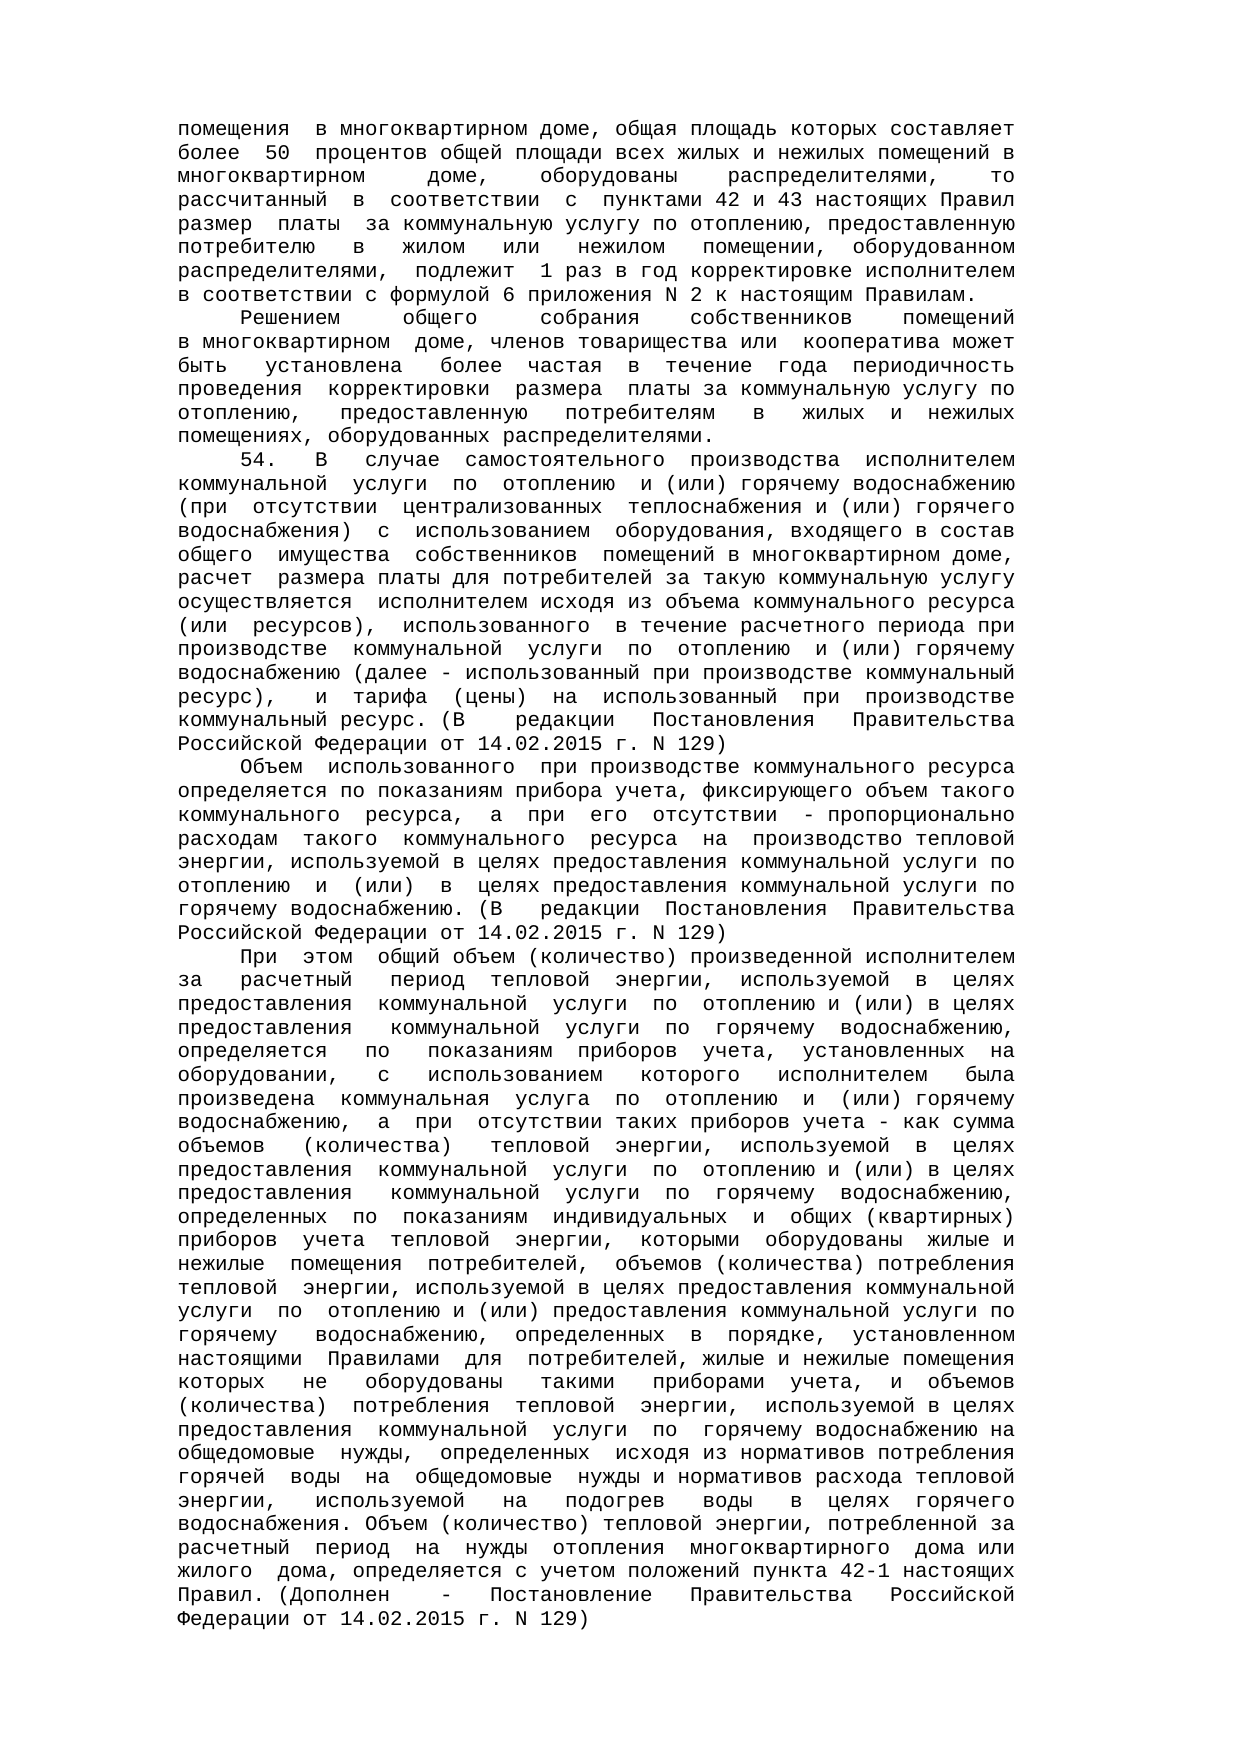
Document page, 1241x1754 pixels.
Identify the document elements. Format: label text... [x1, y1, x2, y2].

text Российской Федерации от 14.02.2015 г. N 129) [177, 733, 1152, 757]
text горячему водоснабжению, определенных в порядке, установленном [177, 1324, 1152, 1348]
text Решением общего собрания собственников помещений [177, 307, 1152, 331]
text осуществляется исполнителем исходя из объема коммунального ресурса [177, 591, 1152, 615]
text общего имущества собственников помещений в многоквартирном доме, [177, 544, 1152, 567]
text распределителями, подлежит 1 раз в год корректировке исполнителем [177, 260, 1152, 284]
text определенных по показаниям индивидуальных и общих (квартирных) [177, 1206, 1152, 1229]
text энергии, используемой на подогрев воды в целях горячего [177, 1489, 1152, 1513]
text жилого дома, определяется с учетом положений пункта 42-1 настоящих [177, 1561, 1152, 1584]
text (или ресурсов), использованного в течение расчетного периода при [177, 615, 1152, 638]
text коммунальный ресурс. (В редакции Постановления Правительства [177, 709, 1152, 733]
text быть установлена более частая в течение года периодичность [177, 354, 1152, 378]
text Российской Федерации от 14.02.2015 г. N 129) [177, 922, 1152, 946]
text услуги по отоплению и (или) предоставления коммунальной услуги по [177, 1300, 1152, 1324]
text отоплению и (или) в целях предоставления коммунальной услуги по [177, 875, 1152, 898]
text расходам такого коммунального ресурса на производство тепловой [177, 827, 1152, 851]
text в многоквартирном доме, членов товарищества или кооператива может [177, 331, 1152, 354]
text Объем использованного при производстве коммунального ресурса [177, 757, 1152, 780]
text предоставления коммунальной услуги по горячему водоснабжению на [177, 1419, 1152, 1442]
text (при отсутствии централизованных теплоснабжения и (или) горячего [177, 496, 1152, 520]
text рассчитанный в соответствии с пунктами 42 и 43 настоящих Правил [177, 189, 1152, 213]
text расчет размера платы для потребителей за такую коммунальную услугу [177, 567, 1152, 591]
text помещения в многоквартирном доме, общая площадь которых составляет [177, 118, 1152, 142]
text Правил. (Дополнен - Постановление Правительства Российской [177, 1584, 1152, 1608]
text определяется по показаниям приборов учета, установленных на [177, 1040, 1152, 1064]
text ресурс), и тарифа (цены) на использованный при производстве [177, 686, 1152, 709]
text настоящими Правилами для потребителей, жилые и нежилые помещения [177, 1348, 1152, 1371]
text нежилые помещения потребителей, объемов (количества) потребления [177, 1253, 1152, 1277]
text 54. В случае самостоятельного производства исполнителем [177, 449, 1152, 473]
text многоквартирном доме, оборудованы распределителями, то [177, 165, 1152, 189]
text потребителю в жилом или нежилом помещении, оборудованном [177, 236, 1152, 260]
text (количества) потребления тепловой энергии, используемой в целях [177, 1395, 1152, 1419]
text помещениях, оборудованных распределителями. [177, 426, 1152, 449]
text горячей воды на общедомовые нужды и нормативов расхода тепловой [177, 1466, 1152, 1489]
text определяется по показаниям прибора учета, фиксирующего объем такого [177, 780, 1152, 804]
text более 50 процентов общей площади всех жилых и нежилых помещений в [177, 142, 1152, 165]
text общедомовые нужды, определенных исходя из нормативов потребления [177, 1442, 1152, 1466]
text в соответствии с формулой 6 приложения N 2 к настоящим Правилам. [177, 284, 1152, 307]
text водоснабжению, а при отсутствии таких приборов учета - как сумма [177, 1111, 1152, 1135]
text предоставления коммунальной услуги по горячему водоснабжению, [177, 1017, 1152, 1040]
text водоснабжения. Объем (количество) тепловой энергии, потребленной за [177, 1513, 1152, 1537]
text предоставления коммунальной услуги по отоплению и (или) в целях [177, 1158, 1152, 1182]
text коммунальной услуги по отоплению и (или) горячему водоснабжению [177, 473, 1152, 496]
text водоснабжения) с использованием оборудования, входящего в состав [177, 520, 1152, 544]
text размер платы за коммунальную услугу по отоплению, предоставленную [177, 213, 1152, 236]
text которых не оборудованы такими приборами учета, и объемов [177, 1371, 1152, 1395]
text произведена коммунальная услуга по отоплению и (или) горячему [177, 1088, 1152, 1111]
text за расчетный период тепловой энергии, используемой в целях [177, 969, 1152, 993]
text коммунального ресурса, а при его отсутствии - пропорционально [177, 804, 1152, 827]
text Федерации от 14.02.2015 г. N 129) [177, 1608, 1152, 1631]
text объемов (количества) тепловой энергии, используемой в целях [177, 1135, 1152, 1158]
text предоставления коммунальной услуги по отоплению и (или) в целях [177, 993, 1152, 1017]
text водоснабжению (далее - использованный при производстве коммунальный [177, 662, 1152, 686]
text При этом общий объем (количество) произведенной исполнителем [177, 946, 1152, 969]
text энергии, используемой в целях предоставления коммунальной услуги по [177, 851, 1152, 875]
text расчетный период на нужды отопления многоквартирного дома или [177, 1537, 1152, 1561]
text отоплению, предоставленную потребителям в жилых и нежилых [177, 402, 1152, 426]
text оборудовании, с использованием которого исполнителем была [177, 1064, 1152, 1088]
text горячему водоснабжению. (В редакции Постановления Правительства [177, 898, 1152, 922]
text производстве коммунальной услуги по отоплению и (или) горячему [177, 638, 1152, 662]
text проведения корректировки размера платы за коммунальную услугу по [177, 378, 1152, 402]
text предоставления коммунальной услуги по горячему водоснабжению, [177, 1182, 1152, 1206]
text тепловой энергии, используемой в целях предоставления коммунальной [177, 1277, 1152, 1300]
text приборов учета тепловой энергии, которыми оборудованы жилые и [177, 1229, 1152, 1253]
